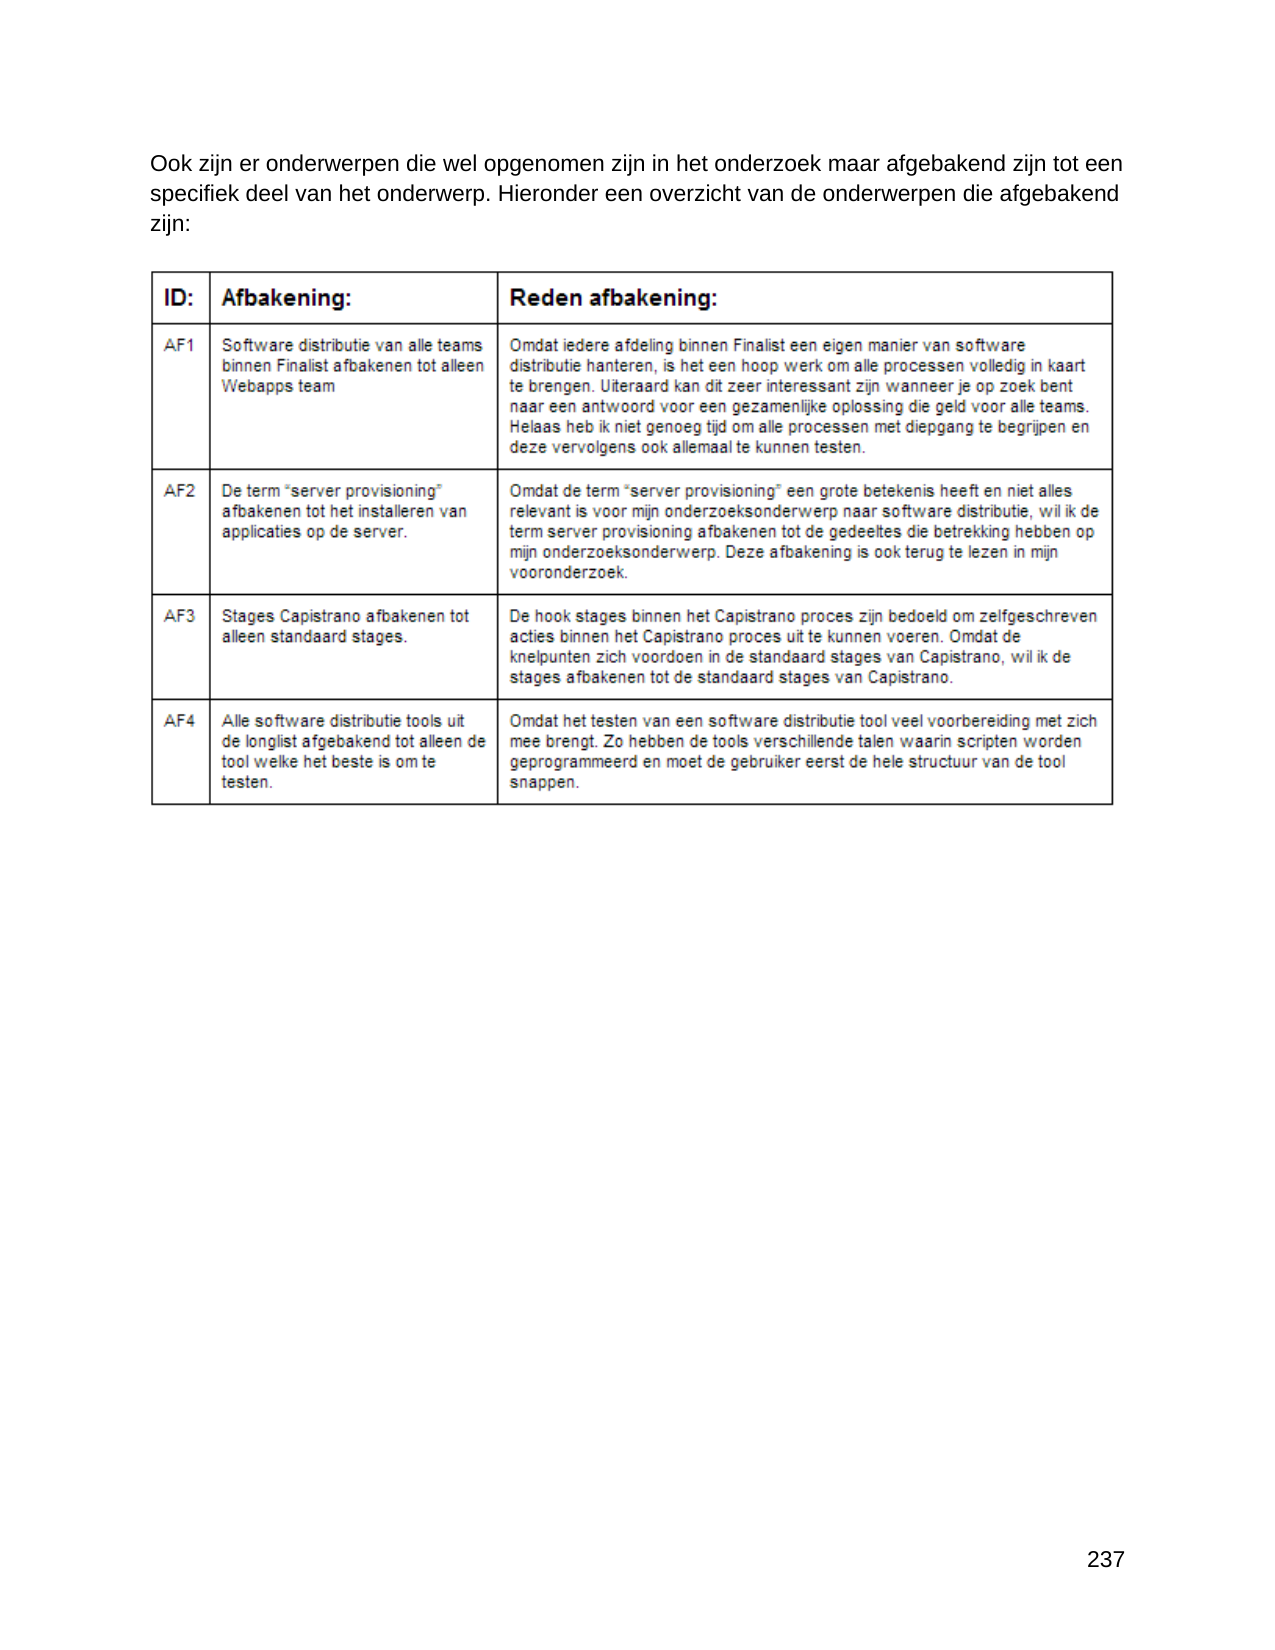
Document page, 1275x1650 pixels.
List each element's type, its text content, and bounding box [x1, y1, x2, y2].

text Ook zijn er onderwerpen die wel opgenomen zijn in het onderzoek maar afgebakend zijn tot een specifiek deel van het onderwerp. Hieronder een overzicht van de onderwerpen die afgebakend zijn: [150, 150, 1125, 237]
picture [150, 270, 1114, 810]
